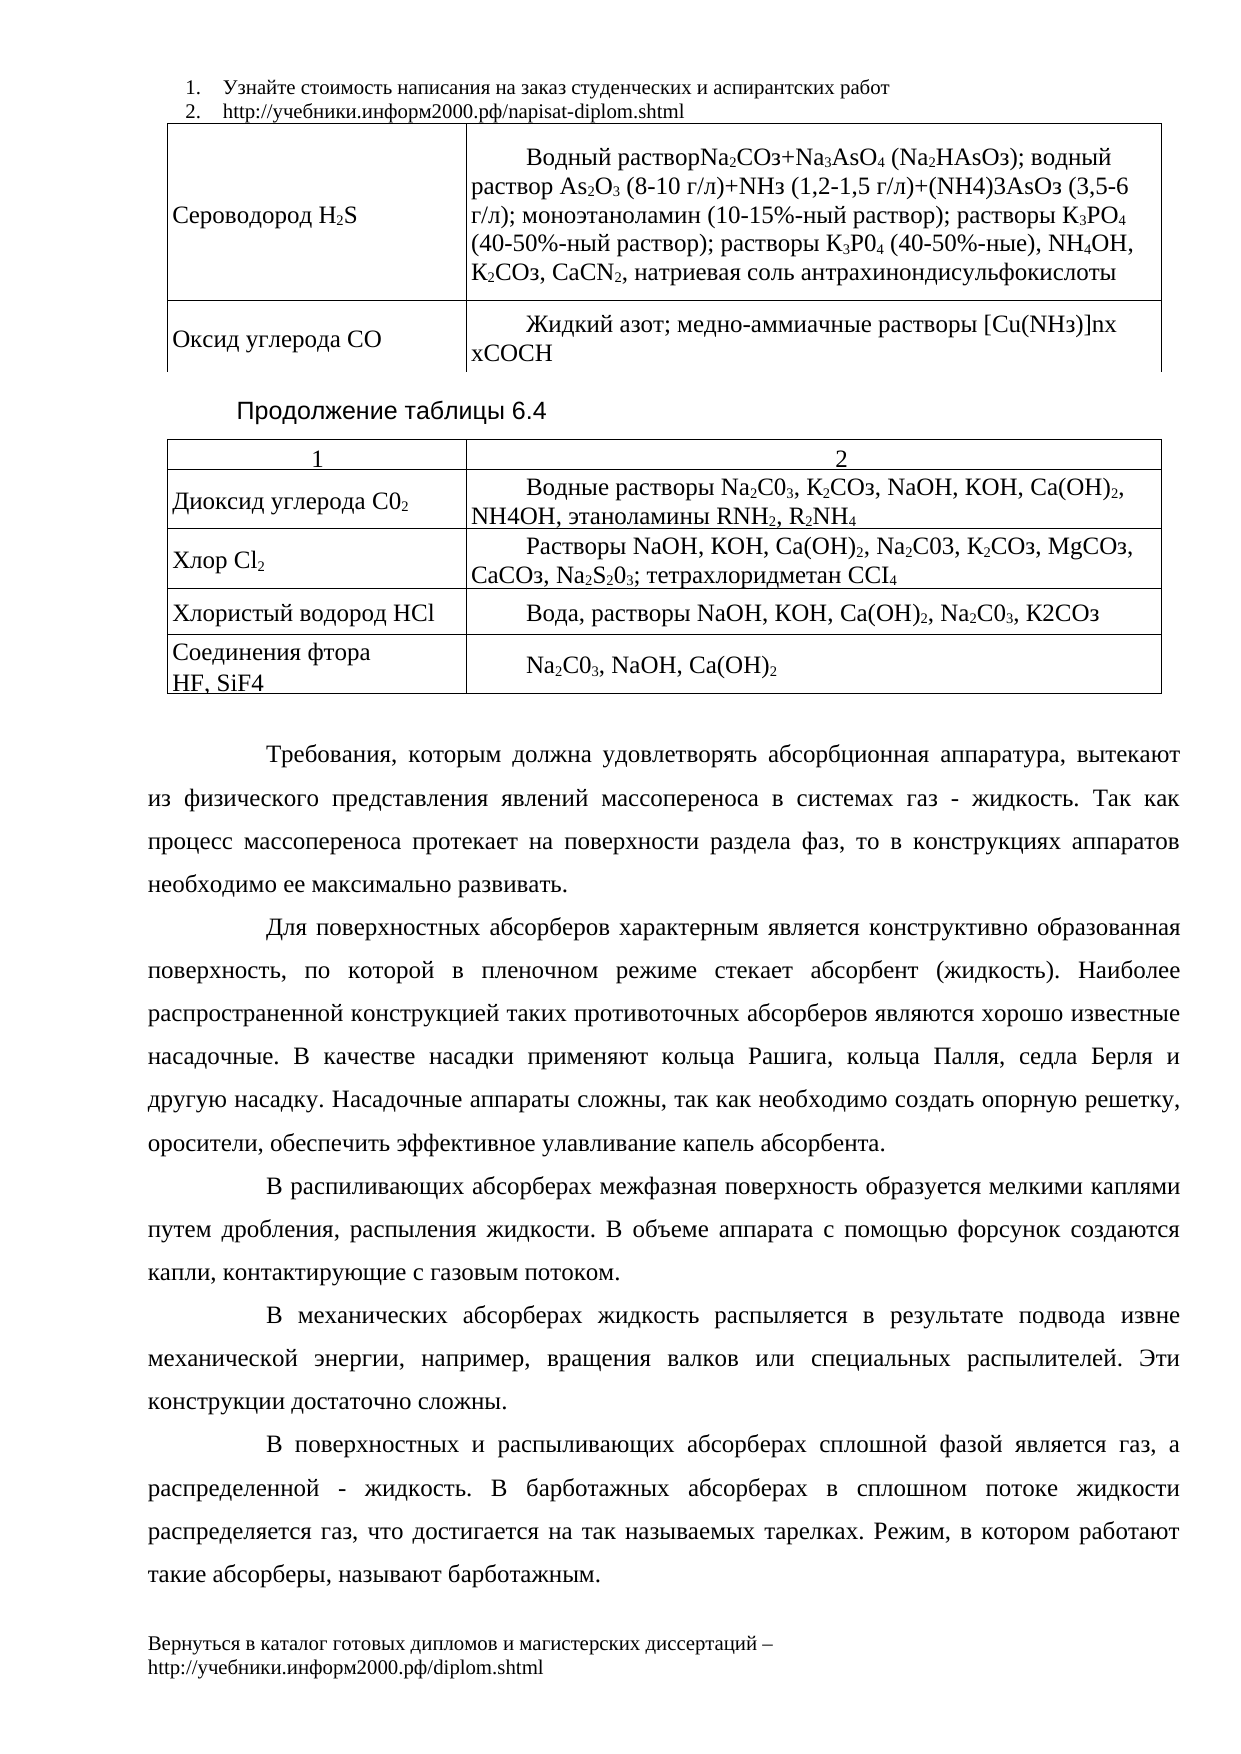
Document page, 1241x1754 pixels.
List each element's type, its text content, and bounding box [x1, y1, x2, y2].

text В механических абсорберах жидкость распыляется в результате подвода извне механической энергии, например, вращения валков или специальных распылителей. Эти конструкции достаточно сложны. [148, 1300, 1181, 1415]
text В поверхностных и распыливающих абсорберах сплошной фазой является газ, а распределенной - жидкость. В барботажных абсорберах в сплошном потоке жидкости распределяется газ, что достигается на так называемых тарелках. Режим, в котором работают такие абсорберы, называют барботажным. [148, 1429, 1181, 1588]
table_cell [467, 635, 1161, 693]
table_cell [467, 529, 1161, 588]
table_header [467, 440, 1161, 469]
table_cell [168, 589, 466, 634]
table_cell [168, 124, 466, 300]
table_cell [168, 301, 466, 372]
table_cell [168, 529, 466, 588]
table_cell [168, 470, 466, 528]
text Для поверхностных абсорберов характерным является конструктивно образованная поверхность, по которой в пленочном режиме стекает абсорбент (жидкость). Наиболее распространенной конструкцией таких противоточных абсорберов являются хорошо известные насадочные. В качестве насадки применяют кольца Рашига, кольца Палля, седла Берля и другую насадку. Насадочные аппараты сложны, так как необходимо создать опорную решетку, оросители, обеспечить эффективное улавливание капель абсорбента. [148, 912, 1181, 1156]
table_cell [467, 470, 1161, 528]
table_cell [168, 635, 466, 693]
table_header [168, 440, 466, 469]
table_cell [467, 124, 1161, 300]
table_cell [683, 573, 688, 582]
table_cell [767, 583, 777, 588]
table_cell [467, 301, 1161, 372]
text Требования, которым должна удовлетворять абсорбционная аппаратура, вытекают из физического представления явлений массопереноса в системах газ - жидкость. Так как процесс массопереноса протекает на поверхности раздела фаз, то в конструкциях аппаратов необходимо ее максимально развивать. [148, 739, 1181, 898]
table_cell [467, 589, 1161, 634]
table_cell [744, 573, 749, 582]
subtitle Продолжение таблицы 6.4 [148, 396, 1181, 424]
text В распиливающих абсорберах межфазная поверхность образуется мелкими каплями путем дробления, распыления жидкости. В объеме аппарата с помощью форсунок создаются капли, контактирующие с газовым потоком. [148, 1171, 1181, 1286]
